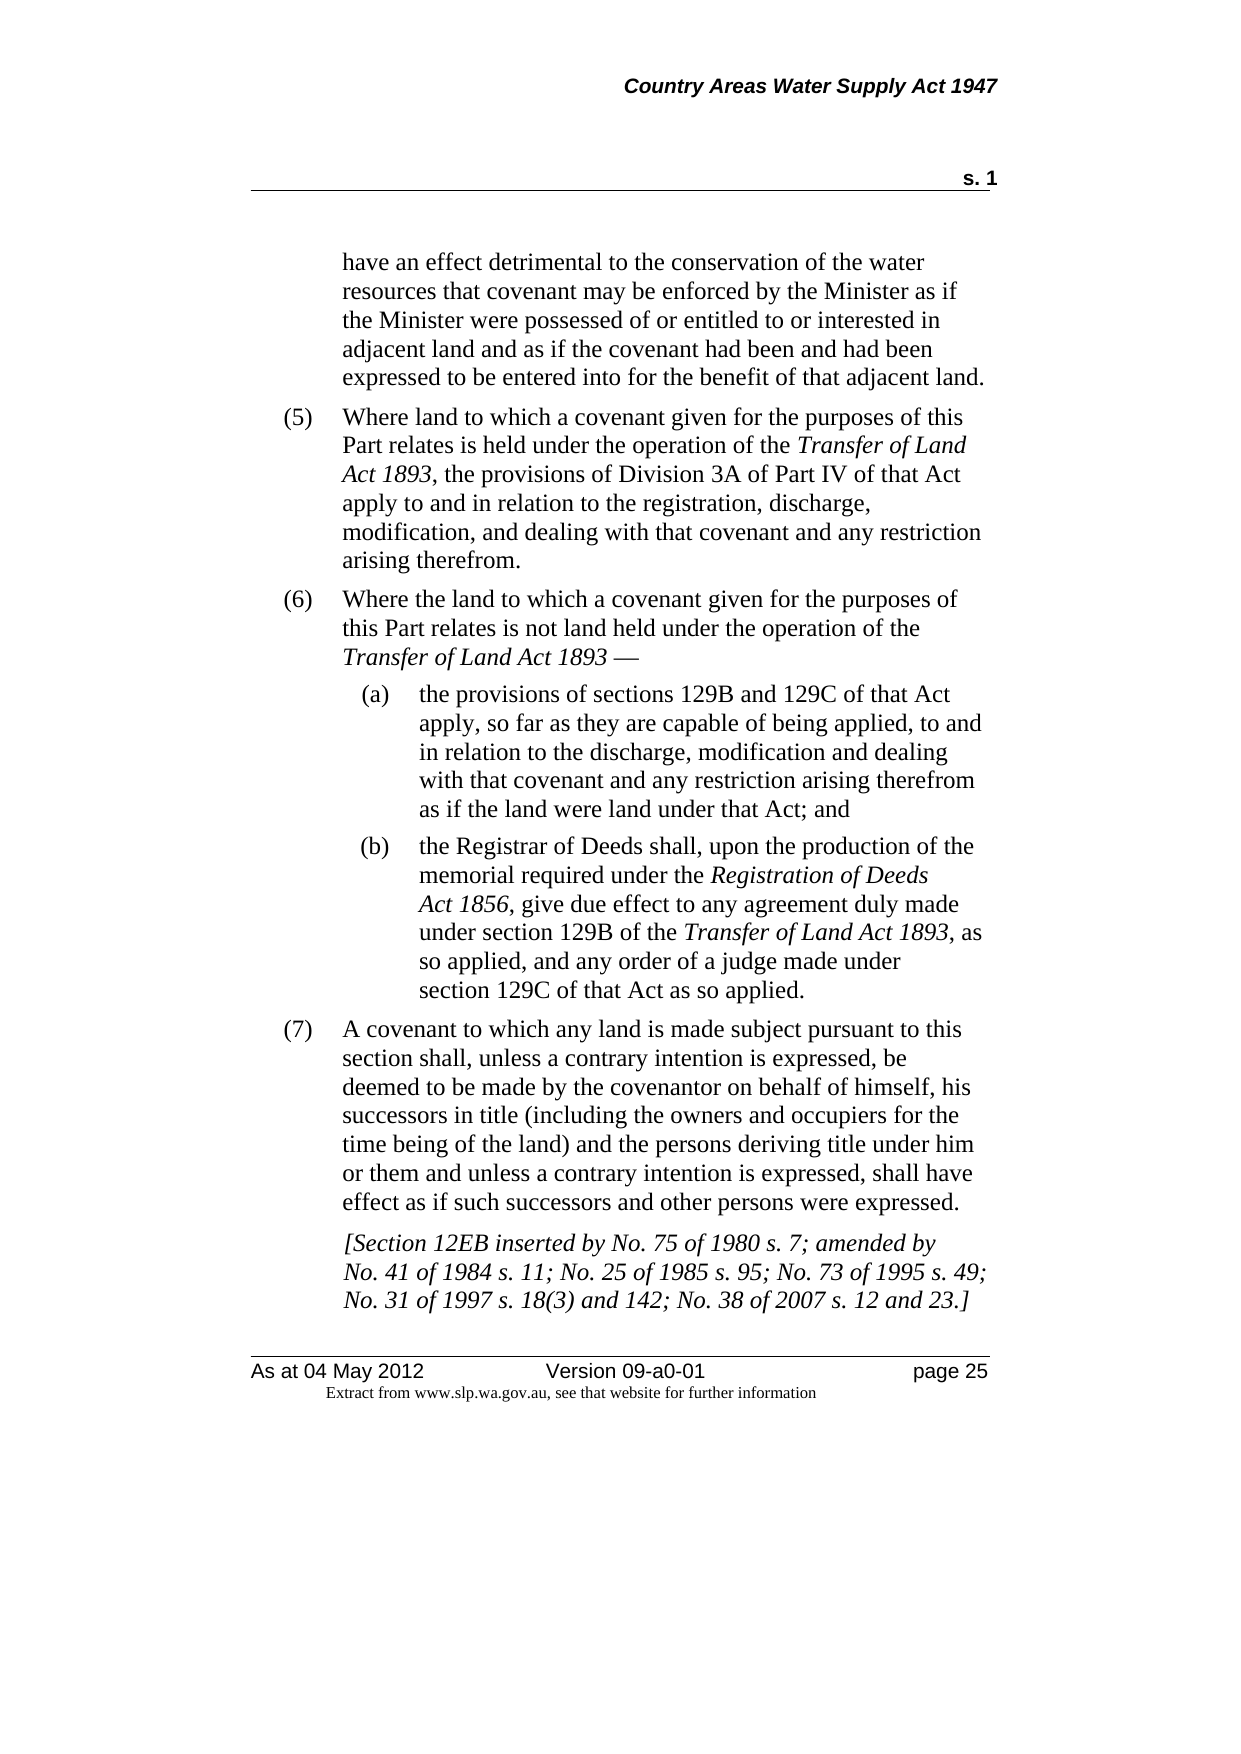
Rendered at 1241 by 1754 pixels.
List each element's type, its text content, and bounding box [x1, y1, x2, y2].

text (6) Where the land to which a covenant given for the purposes of this Part relates is not land held under the operation of the Transfer of Land Act 1893 — [251, 584, 990, 671]
text (5) Where land to which a covenant given for the purposes of this Part relates is held under the operation of the Transfer of Land Act 1893, the provisions of Division 3A of Part IV of that Act apply to and in relation to the registration, discharge, modification, and dealing with that covenant and any restriction arising therefrom. [251, 402, 990, 574]
text (7) A covenant to which any land is made subject pursuant to this section shall, unless a contrary intention is expressed, be deemed to be made by the covenantor on behalf of himself, his successors in title (including the owners and occupiers for the time being of the land) and the persons deriving title under him or them and unless a contrary intention is expressed, shall have effect as if such successors and other persons were expressed. [251, 1014, 990, 1215]
text (b) the Registrar of Deeds shall, upon the production of the memorial required under the Registration of Deeds Act 1856, give due effect to any agreement duly made under section 129B of the Transfer of Land Act 1893, as so applied, and any order of a judge made under section 129C of that Act as so applied. [251, 831, 990, 1004]
text [Section 12EB inserted by No. 75 of 1980 s. 7; amended by No. 41 of 1984 s. 11; No. 25 of 1985 s. 95; No. 73 of 1995 s. 49; No. 31 of 1997 s. 18(3) and 142; No. 38 of 2007 s. 12 and 23.] [251, 1228, 990, 1314]
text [251, 247, 990, 391]
text (a) the provisions of sections 129B and 129C of that Act apply, so far as they are capable of being applied, to and in relation to the discharge, modification and dealing with that covenant and any restriction arising therefrom as if the land were land under that Act; and [251, 679, 990, 823]
